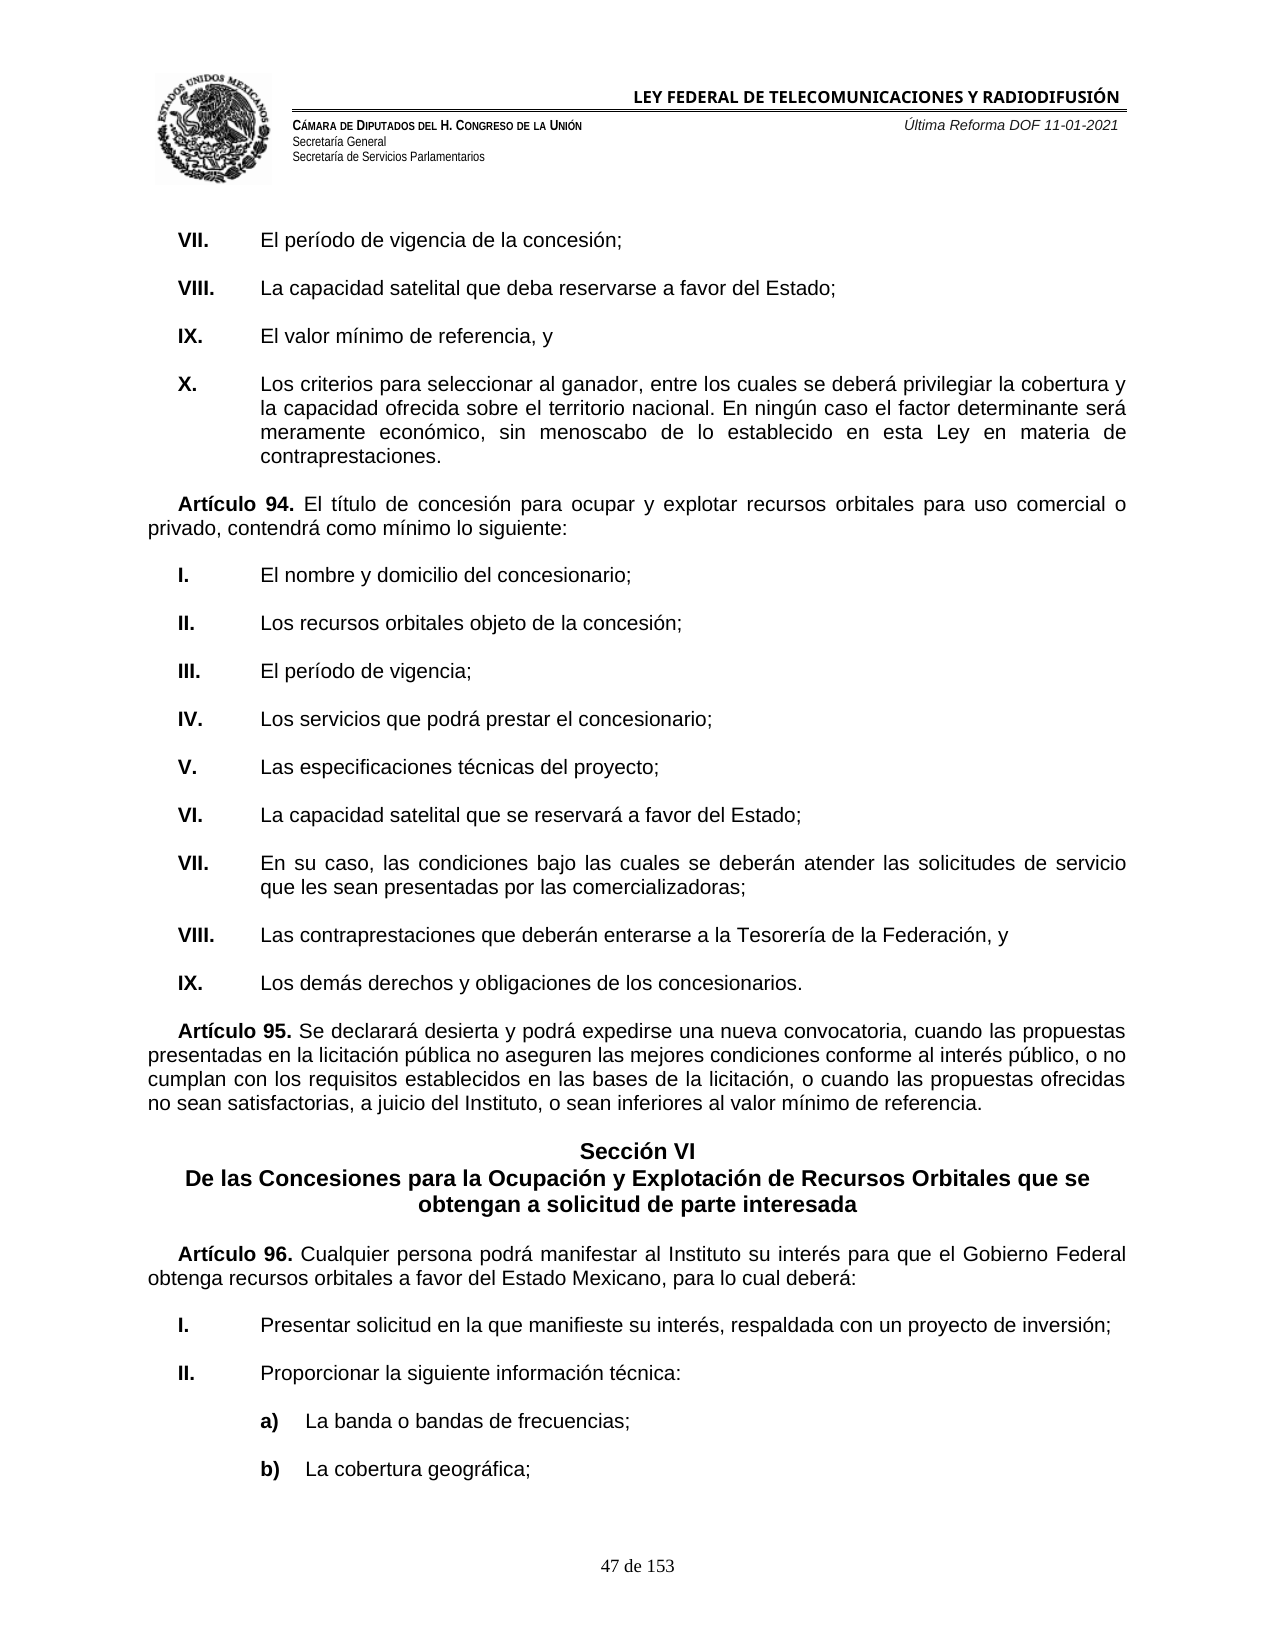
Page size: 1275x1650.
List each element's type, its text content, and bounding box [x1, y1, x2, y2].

text III. El período de vigencia; [178, 659, 1127, 683]
text VIII. Las contraprestaciones que deberán enterarse a la Tesorería de la Federación, y [178, 923, 1127, 947]
text VI. La capacidad satelital que se reservará a favor del Estado; [178, 803, 1127, 827]
text IX. Los demás derechos y obligaciones de los concesionarios. [178, 971, 1127, 994]
text De las Concesiones para la Ocupación y Explotación de Recursos Orbitales que se obtengan a solicitud de parte interesada [148, 1165, 1127, 1217]
text Artículo 96. Cualquier persona podrá manifestar al Instituto su interés para que el Gobierno Federal obtenga recursos orbitales a favor del Estado Mexicano, para lo cual deberá: [148, 1241, 1127, 1289]
text V. Las especificaciones técnicas del proyecto; [178, 755, 1127, 779]
text Artículo 95. Se declarará desierta y podrá expedirse una nueva convocatoria, cuando las propuestas presentadas en la licitación pública no aseguren las mejores condiciones conforme al interés público, o no cumplan con los requisitos establecidos en las bases de la licitación, o cuando las propuestas ofrecidas no sean satisfactorias, a juicio del Instituto, o sean inferiores al valor mínimo de referencia. [148, 1018, 1127, 1114]
text b) La cobertura geográfica; [260, 1457, 1127, 1481]
text IX. El valor mínimo de referencia, y [178, 324, 1127, 348]
text IV. Los servicios que podrá prestar el concesionario; [178, 707, 1127, 731]
text X. Los criterios para seleccionar al ganador, entre los cuales se deberá privilegiar la cobertura y la capacidad ofrecida sobre el territorio nacional. En ningún caso el factor determinante será meramente económico, sin menoscabo de lo establecido en esta Ley en materia de contraprestaciones. [178, 372, 1127, 467]
text II. Proporcionar la siguiente información técnica: [178, 1361, 1127, 1385]
text VIII. La capacidad satelital que deba reservarse a favor del Estado; [178, 276, 1127, 300]
text VII. El período de vigencia de la concesión; [178, 228, 1127, 252]
text Artículo 94. El título de concesión para ocupar y explotar recursos orbitales para uso comercial o privado, contendrá como mínimo lo siguiente: [148, 491, 1127, 539]
text I. El nombre y domicilio del concesionario; [178, 563, 1127, 587]
text I. Presentar solicitud en la que manifieste su interés, respaldada con un proyecto de inversión; [178, 1313, 1127, 1337]
text II. Los recursos orbitales objeto de la concesión; [178, 611, 1127, 635]
text VII. En su caso, las condiciones bajo las cuales se deberán atender las solicitudes de servicio que les sean presentadas por las comercializadoras; [178, 851, 1127, 899]
text a) La banda o bandas de frecuencias; [260, 1409, 1127, 1433]
text Sección VI [148, 1138, 1127, 1165]
